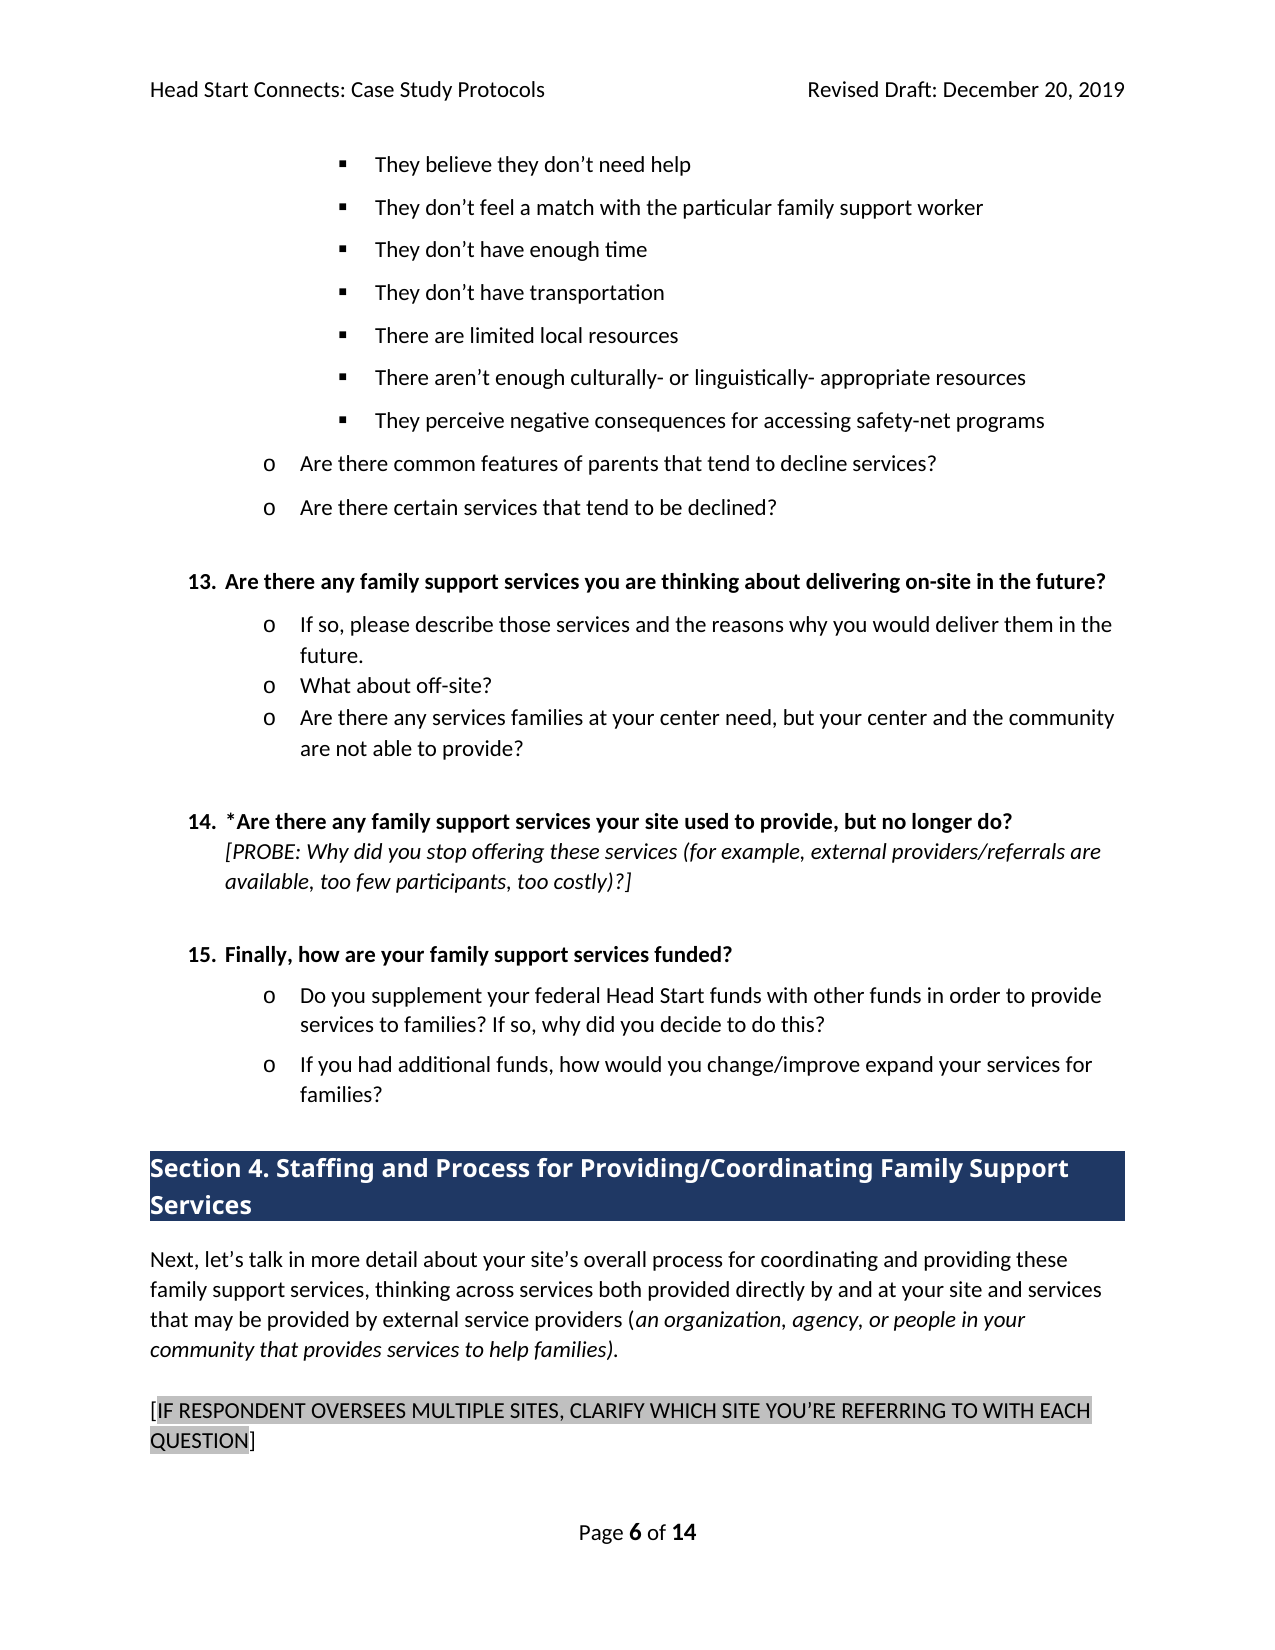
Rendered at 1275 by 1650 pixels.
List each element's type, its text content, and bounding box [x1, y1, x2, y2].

list Are there any services families at your center need, but your center and the community are not able to provide? [262, 703, 1125, 762]
list Do you supplement your federal Head Start funds with other funds in order to provide services to families? If so, why did you decide to do this? [262, 981, 1125, 1038]
list Are there common features of parents that tend to decline services? [262, 449, 1125, 478]
list *Are there any family support services your site used to provide, but no longer do? [187, 807, 1125, 835]
list They don’t have enough time [337, 235, 1125, 263]
list Finally, how are your family support services funded? [187, 940, 1125, 968]
text Next, let’s talk in more detail about your site’s overall process for coordinating and providing these family support services, thinking across services both provided directly by and at your site and services that may be provided by external service providers (an organization, agency, or people in your community that provides services to help families). [150, 1245, 1125, 1363]
text [IF RESPONDENT OVERSEES MULTIPLE SITES, CLARIFY WHICH SITE YOU’RE REFERRING TO WITH EACH QUESTION] [150, 1396, 1125, 1454]
list What about off-site? [262, 671, 1125, 701]
list [PROBE: Why did you stop offering these services (for example, external providers/referrals are available, too few participants, too costly)?] [225, 837, 1125, 896]
list Are there certain services that tend to be declined? [262, 493, 1125, 522]
list There aren’t enough culturally- or linguistically- appropriate resources [337, 363, 1125, 392]
list They perceive negative consequences for accessing safety-net programs [337, 406, 1125, 434]
list Are there any family support services you are thinking about delivering on-site in the future? [187, 567, 1125, 595]
list They believe they don’t need help [337, 150, 1125, 178]
list If you had additional funds, how would you change/improve expand your services for families? [262, 1051, 1125, 1108]
list There are limited local resources [337, 321, 1125, 349]
list If so, please describe those services and the reasons why you would deliver them in the future. [262, 610, 1125, 669]
list They don’t have transportation [337, 278, 1125, 306]
list They don’t feel a match with the particular family support worker [337, 193, 1125, 221]
subtitle Section 4. Staffing and Process for Providing/Coordinating Family Support Services [150, 1151, 1125, 1221]
